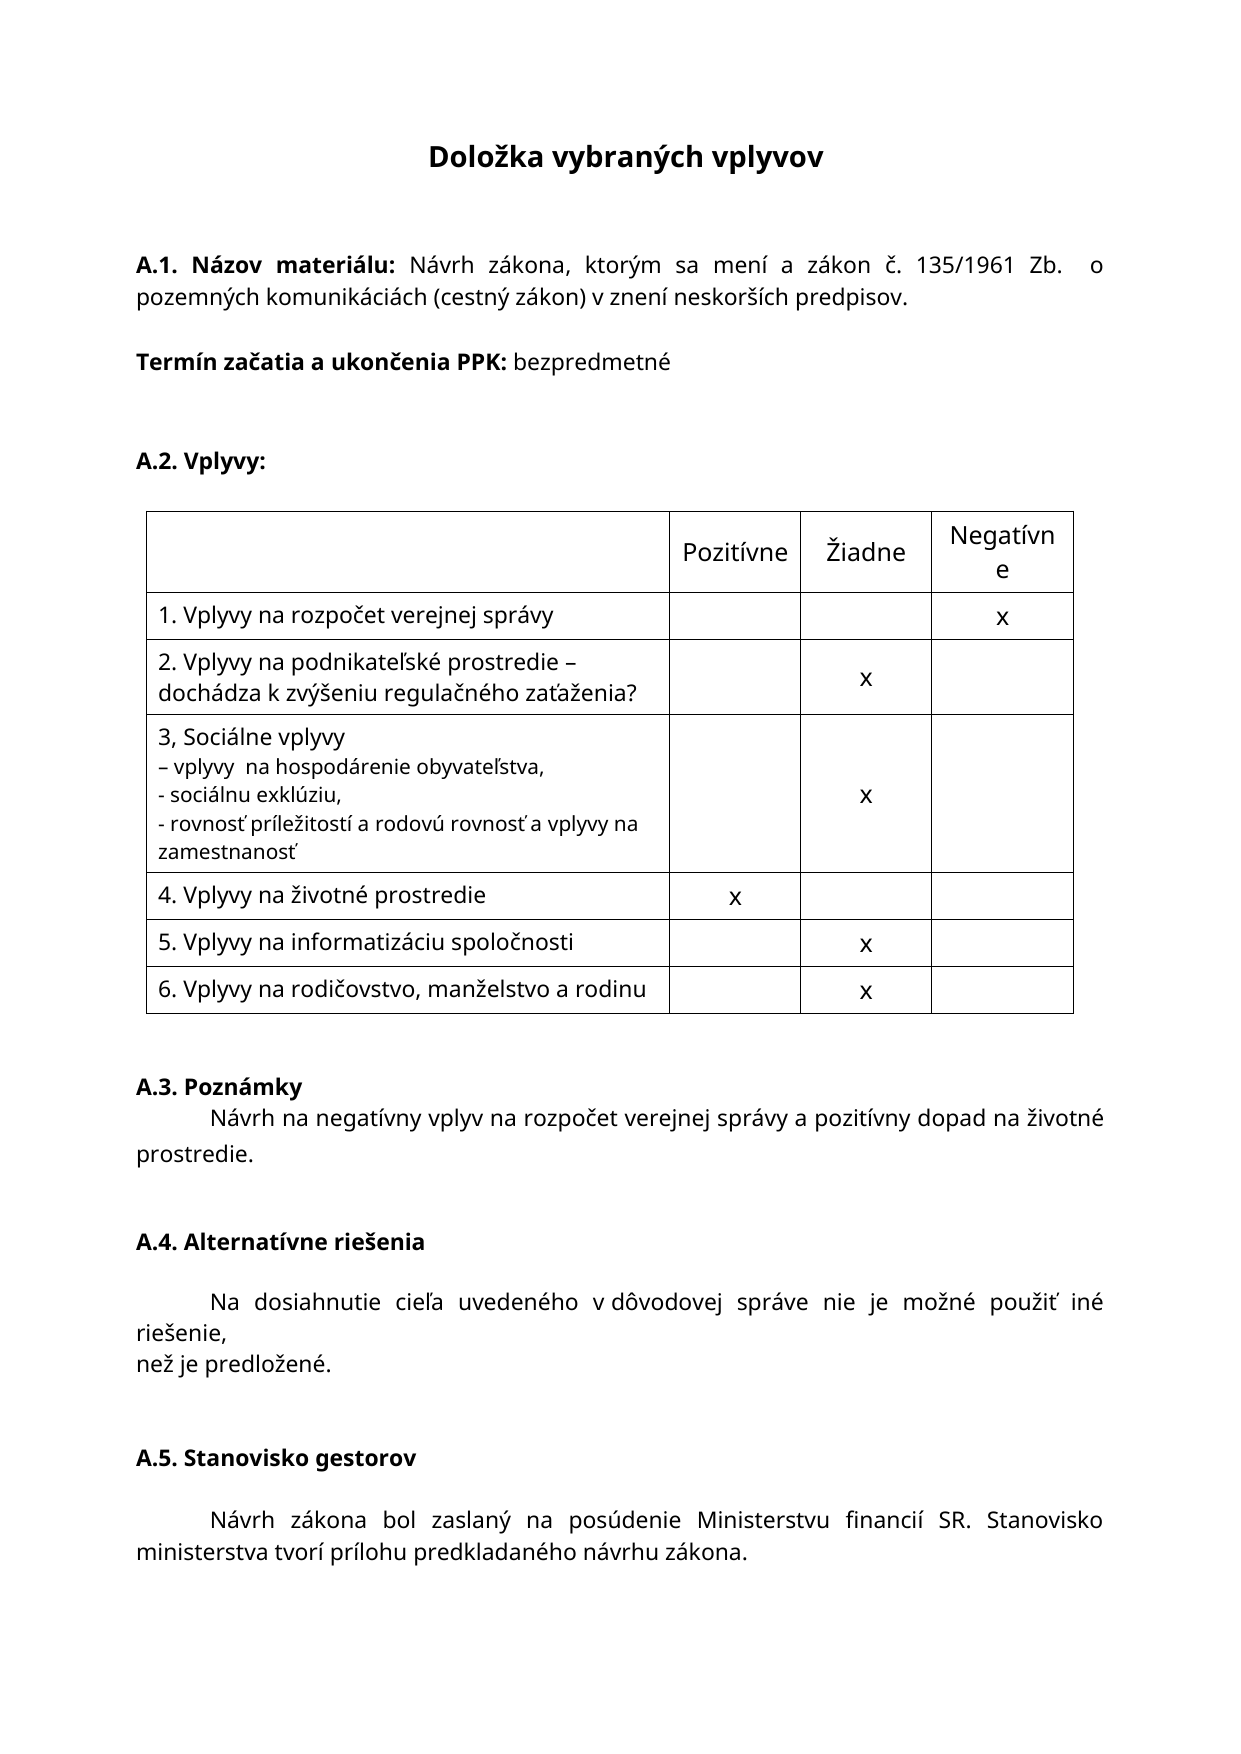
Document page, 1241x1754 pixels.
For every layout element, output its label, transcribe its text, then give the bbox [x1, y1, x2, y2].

table_cell [670, 715, 800, 872]
table_header Negatívne [932, 512, 1073, 592]
table_header [147, 512, 669, 592]
table_header Žiadne [801, 512, 931, 592]
table_cell 5. Vplyvy na informatizáciu spoločnosti [147, 920, 669, 966]
table_cell 1. Vplyvy na rozpočet verejnej správy [147, 593, 669, 638]
text A.4. Alternatívne riešenia [136, 1226, 1104, 1257]
table_cell 4. Vplyvy na životné prostredie [147, 873, 669, 919]
table_cell x [801, 715, 931, 872]
table_cell [801, 873, 931, 919]
table_cell [670, 967, 800, 1013]
text Doložka vybraných vplyvov [136, 136, 1116, 176]
table_cell [932, 873, 1073, 919]
text A.2. Vplyvy: [136, 445, 1104, 476]
text Návrh zákona bol zaslaný na posúdenie Ministerstvu financií SR. Stanovisko ministerstva tvorí prílohu predkladaného návrhu zákona. [136, 1504, 1104, 1567]
table_cell 2. Vplyvy na podnikateľské prostredie – dochádza k zvýšeniu regulačného zaťaženia? [147, 640, 669, 714]
table_cell [932, 715, 1073, 872]
table_cell x [932, 593, 1073, 638]
table_cell [670, 920, 800, 966]
text A.5. Stanovisko gestorov [136, 1442, 1104, 1473]
table_cell [932, 920, 1073, 966]
text A.3. Poznámky [136, 1071, 1104, 1102]
table_cell x [801, 920, 931, 966]
text Na dosiahnutie cieľa uvedeného v dôvodovej správe nie je možné použiť iné riešenie, než je predložené. [136, 1286, 1104, 1379]
table_cell x [801, 967, 931, 1013]
text A.1. Názov materiálu: Návrh zákona, ktorým sa mení a zákon č. 135/1961 Zb. o pozemných komunikáciách (cestný zákon) v znení neskorších predpisov. [136, 249, 1104, 312]
table_cell [932, 640, 1073, 714]
table_cell x [670, 873, 800, 919]
table_cell x [801, 640, 931, 714]
table_cell [670, 593, 800, 638]
table_cell [801, 593, 931, 638]
table_cell [670, 640, 800, 714]
text Návrh na negatívny vplyv na rozpočet verejnej správy a pozitívny dopad na životné prostredie. [136, 1102, 1104, 1169]
table_cell 3, Sociálne vplyvy – vplyvy na hospodárenie obyvateľstva, - sociálnu exklúziu, - rovnosť príležitostí a rodovú rovnosť a vplyvy na zamestnanosť [147, 715, 669, 872]
table_cell 6. Vplyvy na rodičovstvo, manželstvo a rodinu [147, 967, 669, 1013]
table_cell [932, 967, 1073, 1013]
table_header Pozitívne [670, 512, 800, 592]
text Termín začatia a ukončenia PPK: bezpredmetné [136, 346, 1104, 377]
